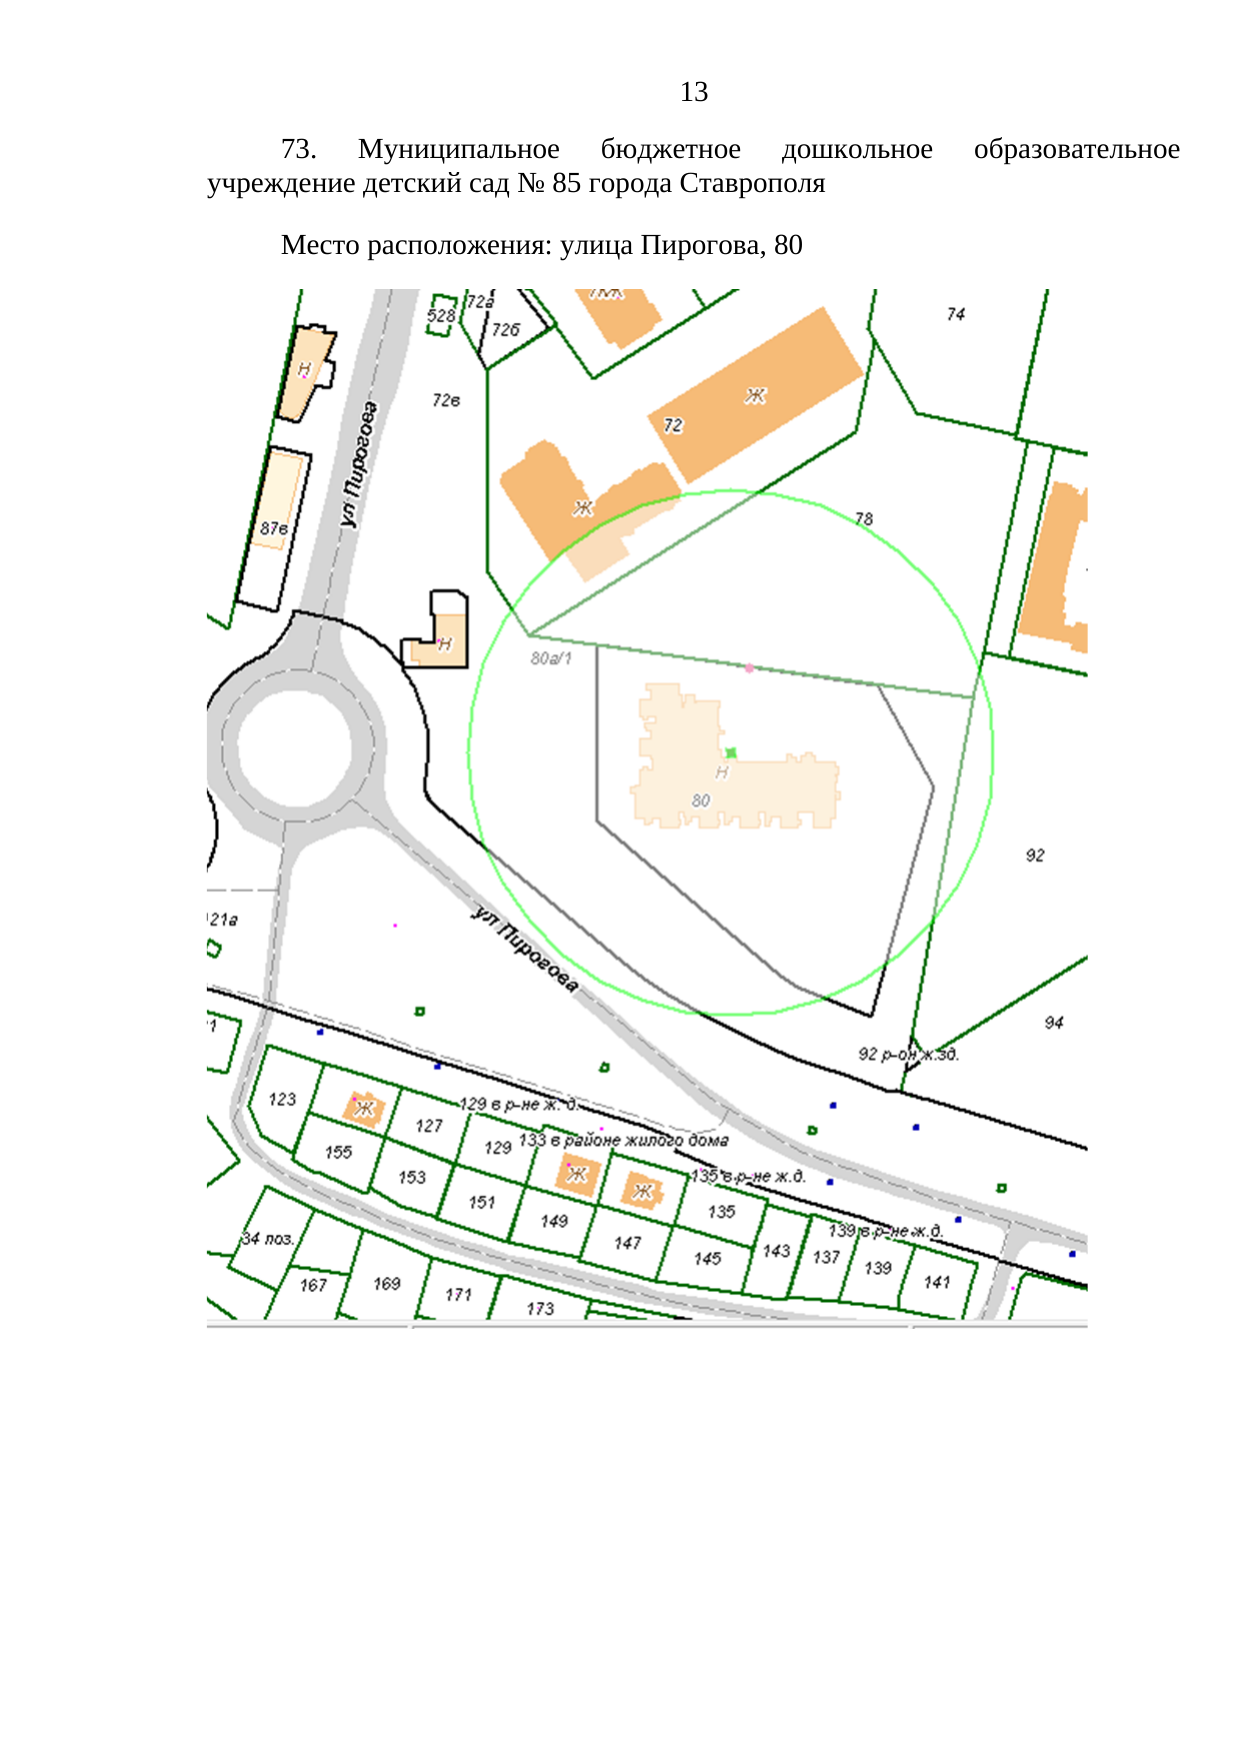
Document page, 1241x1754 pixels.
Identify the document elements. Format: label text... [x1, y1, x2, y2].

text Место расположения: улица Пирогова, 80 [207, 227, 1181, 261]
text 73. Муниципальное бюджетное дошкольное образовательное учреждение детский сад № 85 города Ставрополя [207, 131, 1181, 198]
picture [206, 289, 1088, 1329]
